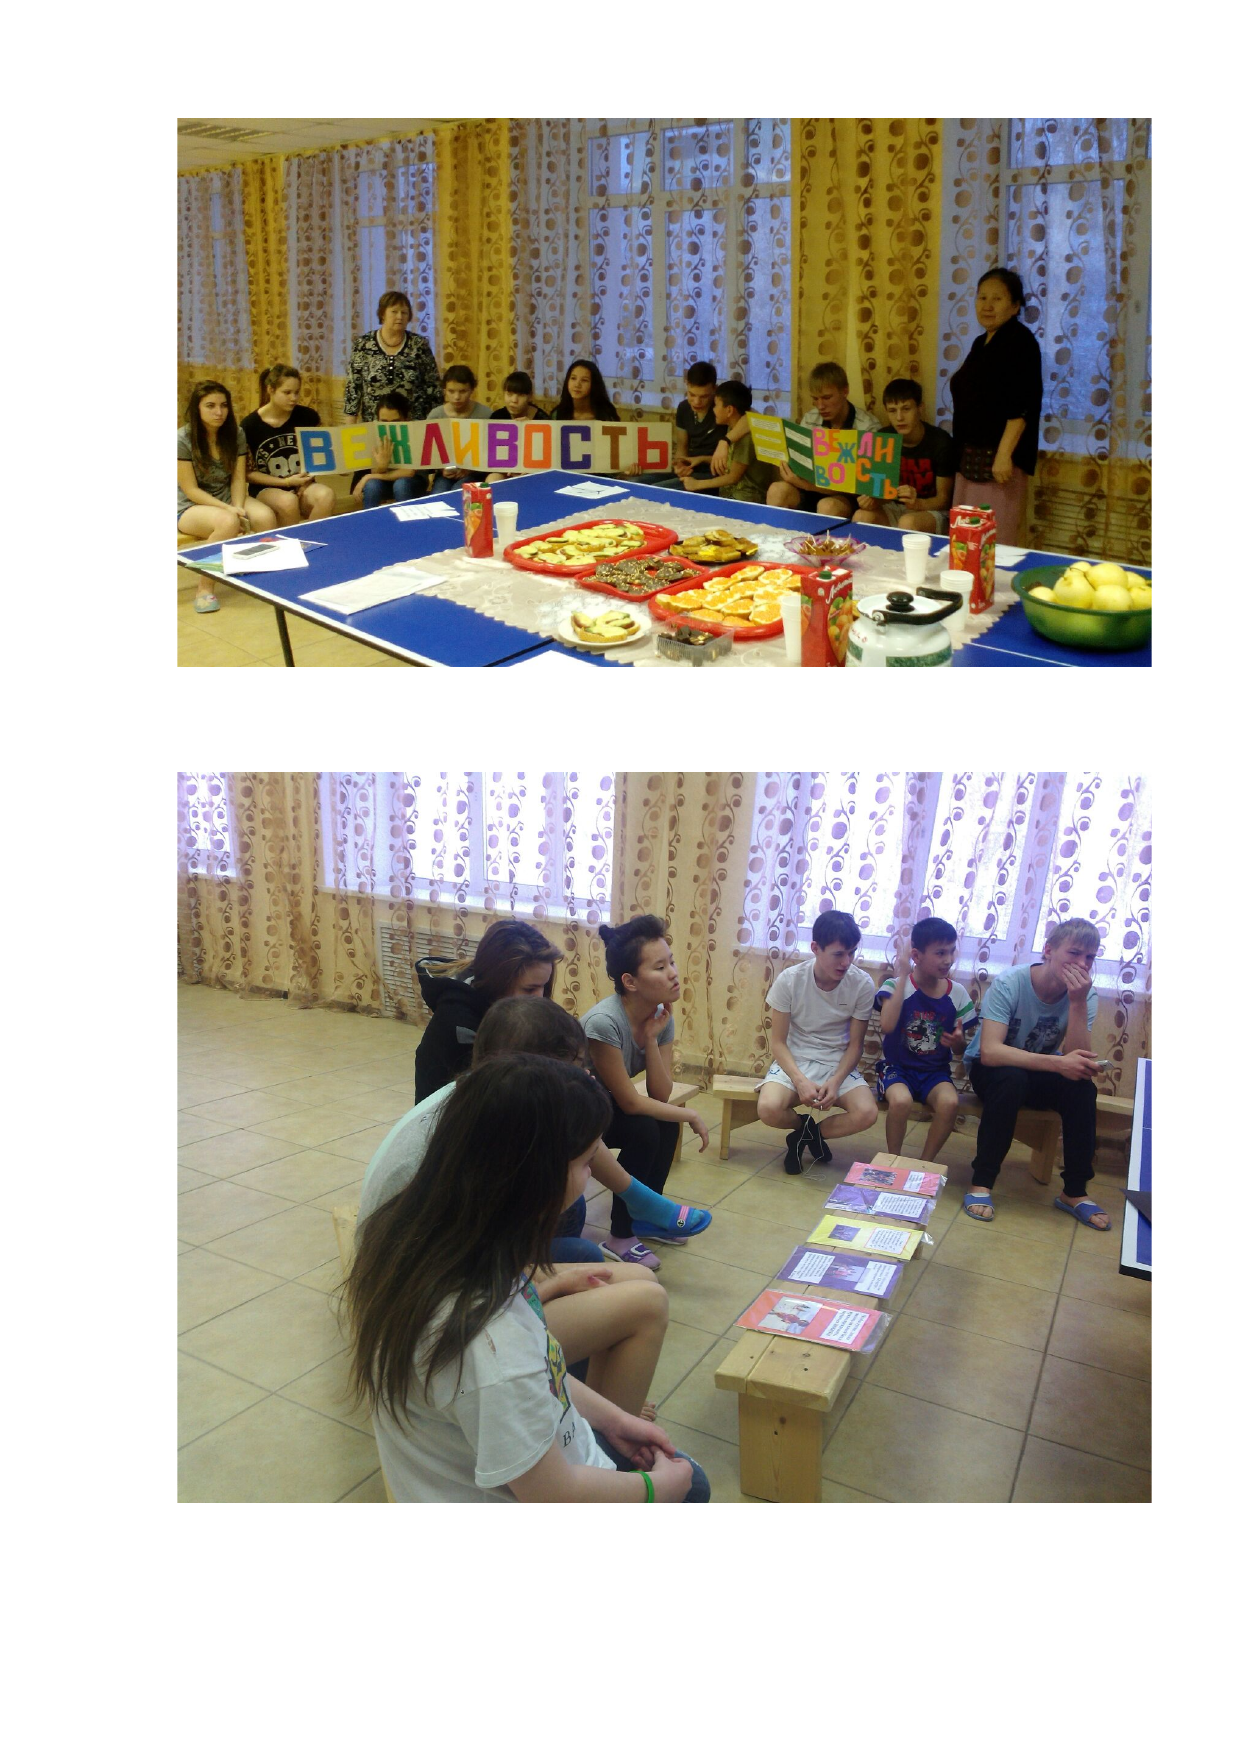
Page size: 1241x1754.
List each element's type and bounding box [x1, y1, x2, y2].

picture [177, 118, 1152, 667]
picture [177, 772, 1152, 1503]
